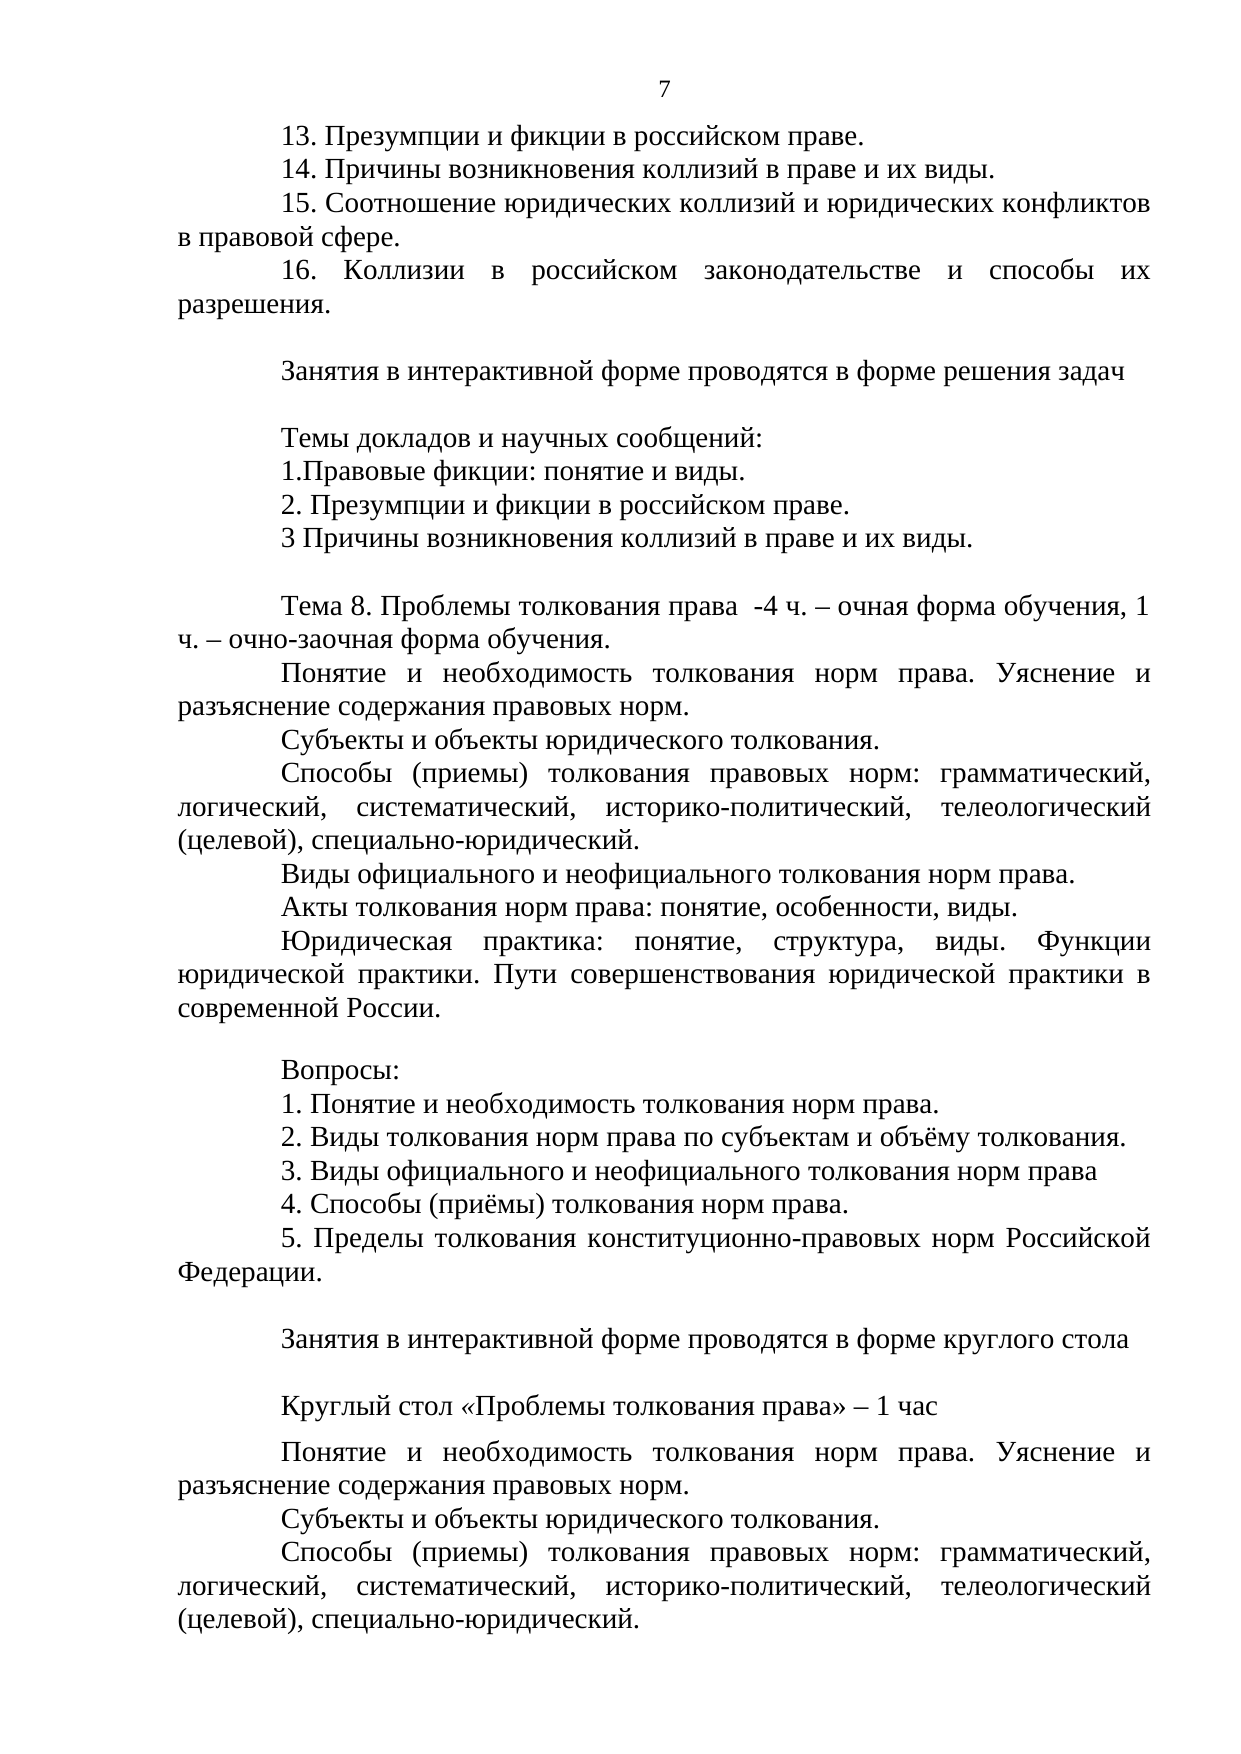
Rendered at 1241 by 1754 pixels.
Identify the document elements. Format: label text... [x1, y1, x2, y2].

text Юридическая практика: понятие, структура, виды. Функции юридической практики. Пути совершенствования юридической практики в современной России. [177, 923, 1152, 1024]
text 3. Виды официального и неофициального толкования норм права [177, 1153, 1152, 1187]
text Понятие и необходимость толкования норм права. Уяснение и разъяснение содержания правовых норм. [177, 1434, 1152, 1501]
text 15. Соотношение юридических коллизий и юридических конфликтов в правовой сфере. [177, 185, 1152, 252]
text Способы (приемы) толкования правовых норм: грамматический, логический, систематический, историко-политический, телеологический (целевой), специально-юридический. [177, 755, 1152, 856]
text 2. Виды толкования норм права по субъектам и объёму толкования. [177, 1119, 1152, 1153]
text Занятия в интерактивной форме проводятся в форме круглого стола [177, 1321, 1152, 1354]
text Способы (приемы) толкования правовых норм: грамматический, логический, систематический, историко-политический, телеологический (целевой), специально-юридический. [177, 1534, 1152, 1635]
text Тема 8. Проблемы толкования права -4 ч. – очная форма обучения, 1 ч. – очно-заочная форма обучения. [177, 588, 1152, 655]
text Субъекты и объекты юридического толкования. [177, 1501, 1152, 1534]
text Субъекты и объекты юридического толкования. [177, 722, 1152, 755]
text Понятие и необходимость толкования норм права. Уяснение и разъяснение содержания правовых норм. [177, 655, 1152, 722]
text Темы докладов и научных сообщений: [177, 420, 1152, 453]
text 3 Причины возникновения коллизий в праве и их виды. [177, 521, 1152, 554]
text Занятия в интерактивной форме проводятся в форме решения задач [177, 353, 1152, 386]
text 2. Презумпции и фикции в российском праве. [177, 487, 1152, 521]
text 1. Понятие и необходимость толкования норм права. [177, 1086, 1152, 1119]
text Виды официального и неофициального толкования норм права. [177, 856, 1152, 889]
text Круглый стол «Проблемы толкования права» – 1 час [177, 1388, 1152, 1421]
text Вопросы: [177, 1052, 1152, 1086]
text 5. Пределы толкования конституционно-правовых норм Российской Федерации. [177, 1220, 1152, 1287]
text 13. Презумпции и фикции в российском праве. [177, 118, 1152, 152]
text Акты толкования норм права: понятие, особенности, виды. [177, 889, 1152, 923]
text 14. Причины возникновения коллизий в праве и их виды. [177, 152, 1152, 185]
text 4. Способы (приёмы) толкования норм права. [177, 1187, 1152, 1220]
text 16. Коллизии в российском законодательстве и способы их разрешения. [177, 252, 1152, 319]
text 1.Правовые фикции: понятие и виды. [177, 453, 1152, 487]
